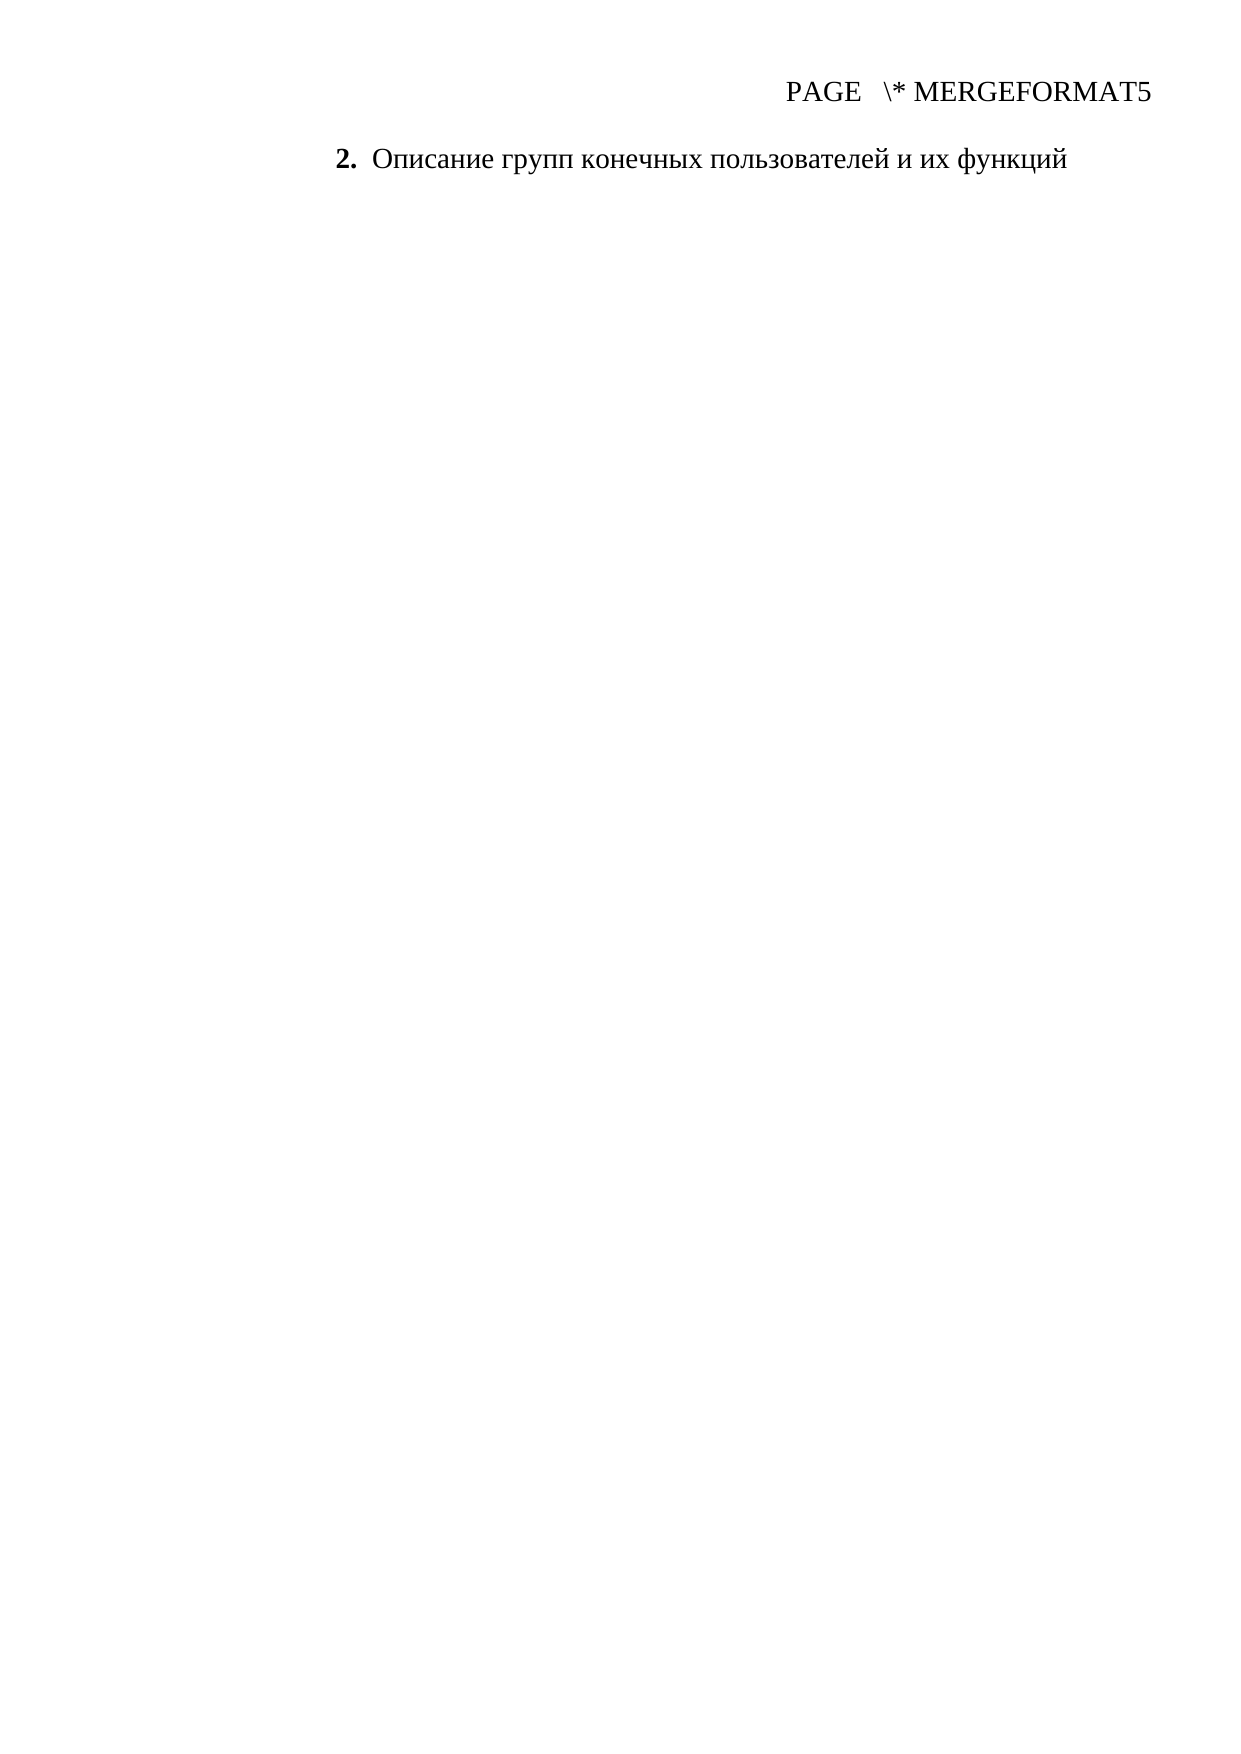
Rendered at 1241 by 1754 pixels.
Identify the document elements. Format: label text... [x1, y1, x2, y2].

text 2. Описание групп конечных пользователей и их функций [177, 141, 1152, 174]
